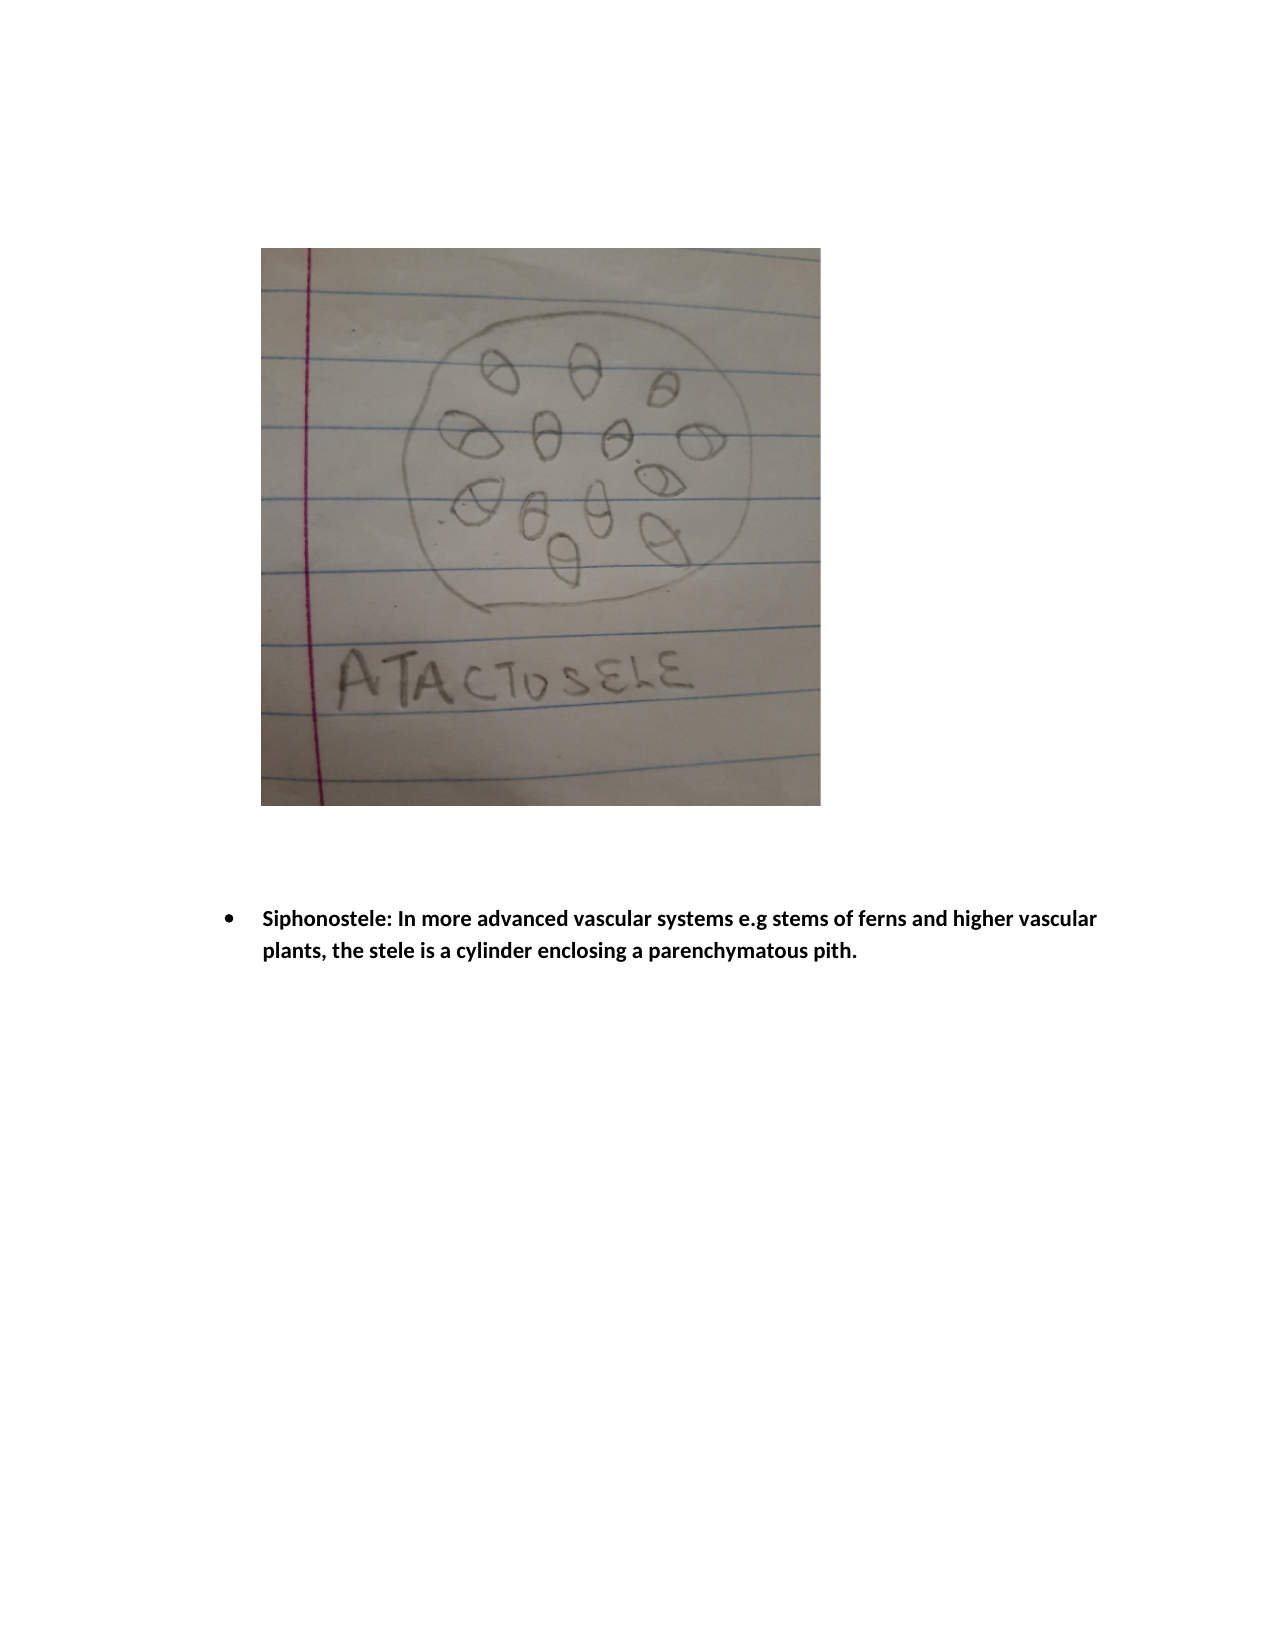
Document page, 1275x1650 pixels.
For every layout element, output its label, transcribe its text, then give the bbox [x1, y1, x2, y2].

list Siphonostele: In more advanced vascular systems e.g stems of ferns and higher vascular plants, the stele is a cylinder enclosing a parenchymatous pith. [225, 904, 1125, 964]
picture [261, 248, 821, 806]
